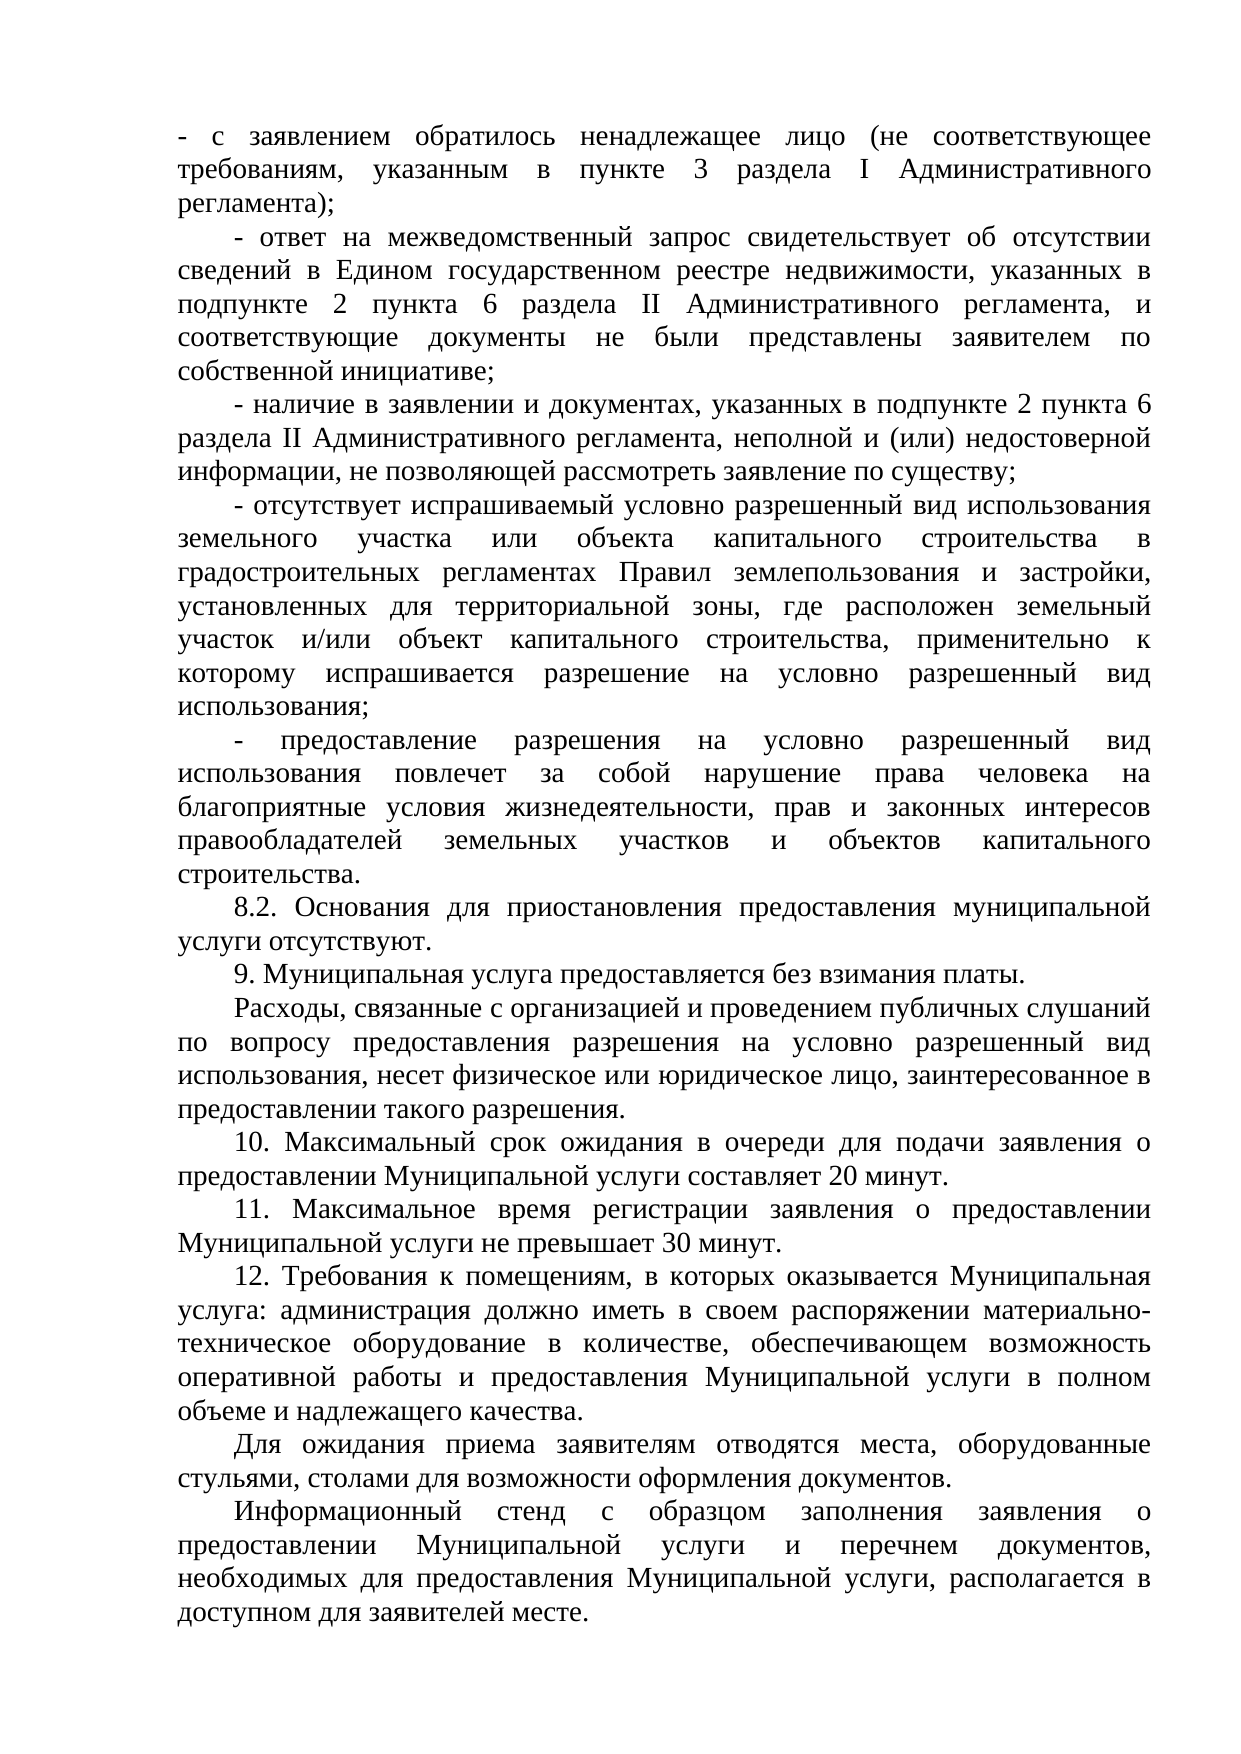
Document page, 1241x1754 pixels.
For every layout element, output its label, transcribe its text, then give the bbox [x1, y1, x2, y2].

text Информационный стенд с образцом заполнения заявления о предоставлении Муниципальной услуги и перечнем документов, необходимых для предоставления Муниципальной услуги, располагается в доступном для заявителей месте. [177, 1493, 1152, 1627]
text 11. Максимальное время регистрации заявления о предоставлении Муниципальной услуги не превышает 30 минут. [177, 1191, 1152, 1258]
text - предоставление разрешения на условно разрешенный вид использования повлечет за собой нарушение права человека на благоприятные условия жизнедеятельности, прав и законных интересов правообладателей земельных участков и объектов капитального строительства. [177, 722, 1152, 889]
text 12. Требования к помещениям, в которых оказывается Муниципальная услуга: администрация должно иметь в своем распоряжении материально-техническое оборудование в количестве, обеспечивающем возможность оперативной работы и предоставления Муниципальной услуги в полном объеме и надлежащего качества. [177, 1258, 1152, 1426]
text 9. Муниципальная услуга предоставляется без взимания платы. [177, 957, 1152, 990]
text Расходы, связанные с организацией и проведением публичных слушаний по вопросу предоставления разрешения на условно разрешенный вид использования, несет физическое или юридическое лицо, заинтересованное в предоставлении такого разрешения. [177, 990, 1152, 1124]
text - ответ на межведомственный запрос свидетельствует об отсутствии сведений в Едином государственном реестре недвижимости, указанных в подпункте 2 пункта 6 раздела II Административного регламента, и соответствующие документы не были представлены заявителем по собственной инициативе; [177, 219, 1152, 386]
text - отсутствует испрашиваемый условно разрешенный вид использования земельного участка или объекта капитального строительства в градостроительных регламентах Правил землепользования и застройки, установленных для территориальной зоны, где расположен земельный участок и/или объект капитального строительства, применительно к которому испрашивается разрешение на условно разрешенный вид использования; [177, 487, 1152, 722]
text - наличие в заявлении и документах, указанных в подпункте 2 пункта 6 раздела II Административного регламента, неполной и (или) недостоверной информации, не позволяющей рассмотреть заявление по существу; [177, 386, 1152, 487]
text 8.2. Основания для приостановления предоставления муниципальной услуги отсутствуют. [177, 889, 1152, 957]
text - с заявлением обратилось ненадлежащее лицо (не соответствующее требованиям, указанным в пункте 3 раздела I Административного регламента); [177, 118, 1152, 219]
text 10. Максимальный срок ожидания в очереди для подачи заявления о предоставлении Муниципальной услуги составляет 20 минут. [177, 1124, 1152, 1191]
text Для ожидания приема заявителям отводятся места, оборудованные стульями, столами для возможности оформления документов. [177, 1426, 1152, 1493]
